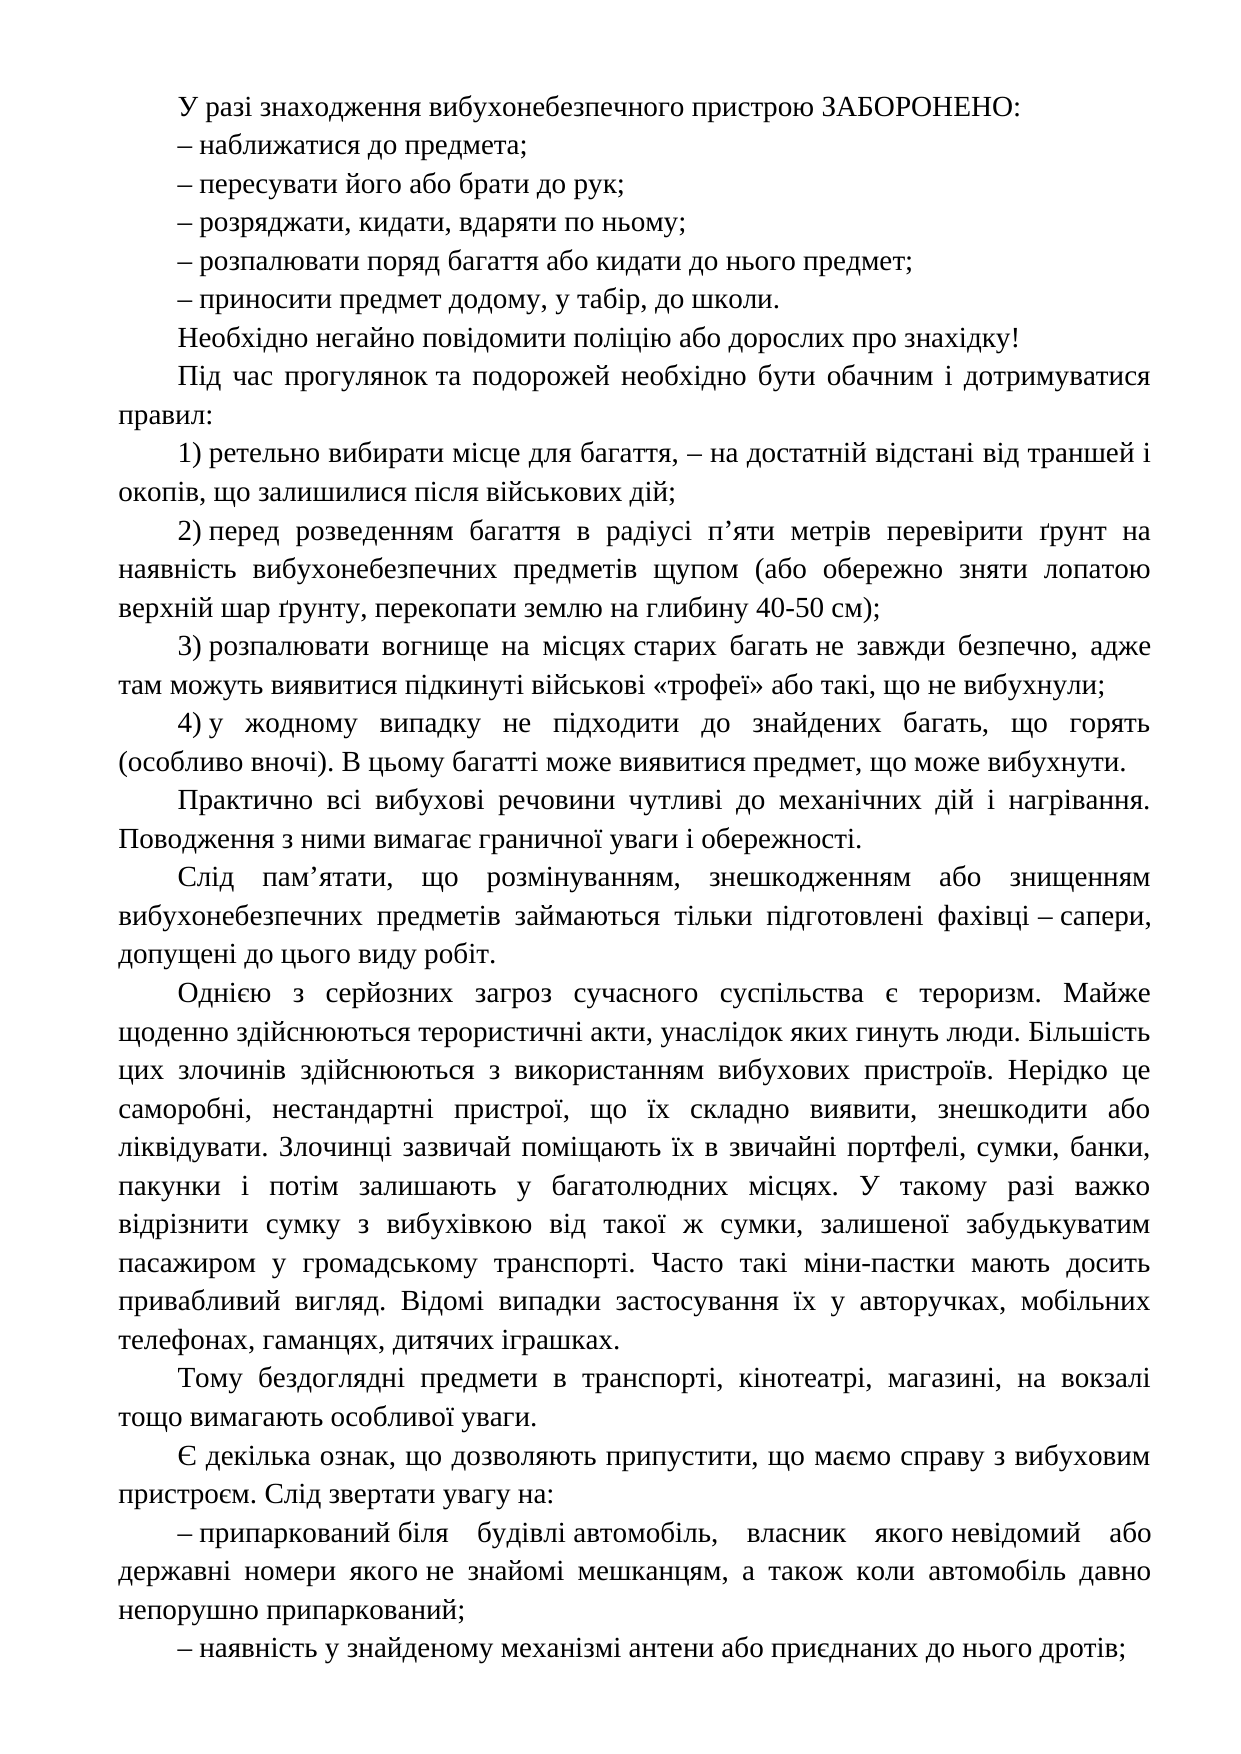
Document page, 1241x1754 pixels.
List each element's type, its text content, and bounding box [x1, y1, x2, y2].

text – розпалювати поряд багаття або кидати до нього предмет; [118, 243, 1152, 276]
text У разі знаходження вибухонебезпечного пристрою ЗАБОРОНЕНО: [118, 89, 1152, 122]
text – наявність у знайденому механізмі антени або приєднаних до нього дротів; [118, 1630, 1152, 1664]
text Необхідно негайно повідомити поліцію або дорослих про знахідку! [118, 320, 1152, 353]
text 4) у жодному випадку не підходити до знайдених багать, що горять (особливо вночі). В цьому багатті може виявитися предмет, що може вибухнути. [118, 705, 1152, 777]
text Під час прогулянок та подорожей необхідно бути обачним і дотримуватися правил: [118, 358, 1152, 431]
text Тому бездоглядні предмети в транспорті, кінотеатрі, магазині, на вокзалі тощо вимагають особливої уваги. [118, 1361, 1152, 1433]
text Однією з серйозних загроз сучасного суспільства є тероризм. Майже щоденно здійснюються терористичні акти, унаслідок яких гинуть люди. Більшість цих злочинів здійснюються з використанням вибухових пристроїв. Нерідко це саморобні, нестандартні пристрої, що їх складно виявити, знешкодити або ліквідувати. Злочинці зазвичай поміщають їх в звичайні портфелі, сумки, банки, пакунки і потім залишають у багатолюдних місцях. У такому разі важко відрізнити сумку з вибухівкою від такої ж сумки, залишеної забудькуватим пасажиром у громадському транспорті. Часто такі міни-пастки мають досить привабливий вигляд. Відомі випадки застосування їх у авторучках, мобільних телефонах, гаманцях, дитячих іграшках. [118, 975, 1152, 1356]
text 3) розпалювати вогнище на місцях старих багать не завжди безпечно, адже там можуть виявитися підкинуті військові «трофеї» або такі, що не вибухнули; [118, 628, 1152, 700]
text – припаркований біля будівлі автомобіль, власник якого невідомий або державні номери якого не знайомі мешканцям, а також коли автомобіль давно непорушно припаркований; [118, 1515, 1152, 1625]
text Є декілька ознак, що дозволяють припустити, що маємо справу з вибуховим пристроєм. Слід звертати увагу на: [118, 1438, 1152, 1510]
text – приносити предмет додому, у табір, до школи. [118, 281, 1152, 315]
text 2) перед розведенням багаття в радіусі п’яти метрів перевірити ґрунт на наявність вибухонебезпечних предметів щупом (або обережно зняти лопатою верхній шар ґрунту, перекопати землю на глибину 40-50 см); [118, 513, 1152, 623]
text – розряджати, кидати, вдаряти по ньому; [118, 204, 1152, 238]
text Слід пам’ятати, що розмінуванням, знешкодженням або знищенням вибухонебезпечних предметів займаються тільки підготовлені фахівці – сапери, допущені до цього виду робіт. [118, 859, 1152, 970]
text Практично всі вибухові речовини чутливі до механічних дій і нагрівання. Поводження з ними вимагає граничної уваги і обережності. [118, 782, 1152, 854]
text – наближатися до предмета; [118, 127, 1152, 161]
text 1) ретельно вибирати місце для багаття, – на достатній відстані від траншей і окопів, що залишилися після військових дій; [118, 436, 1152, 508]
text – пересувати його або брати до рук; [118, 166, 1152, 199]
